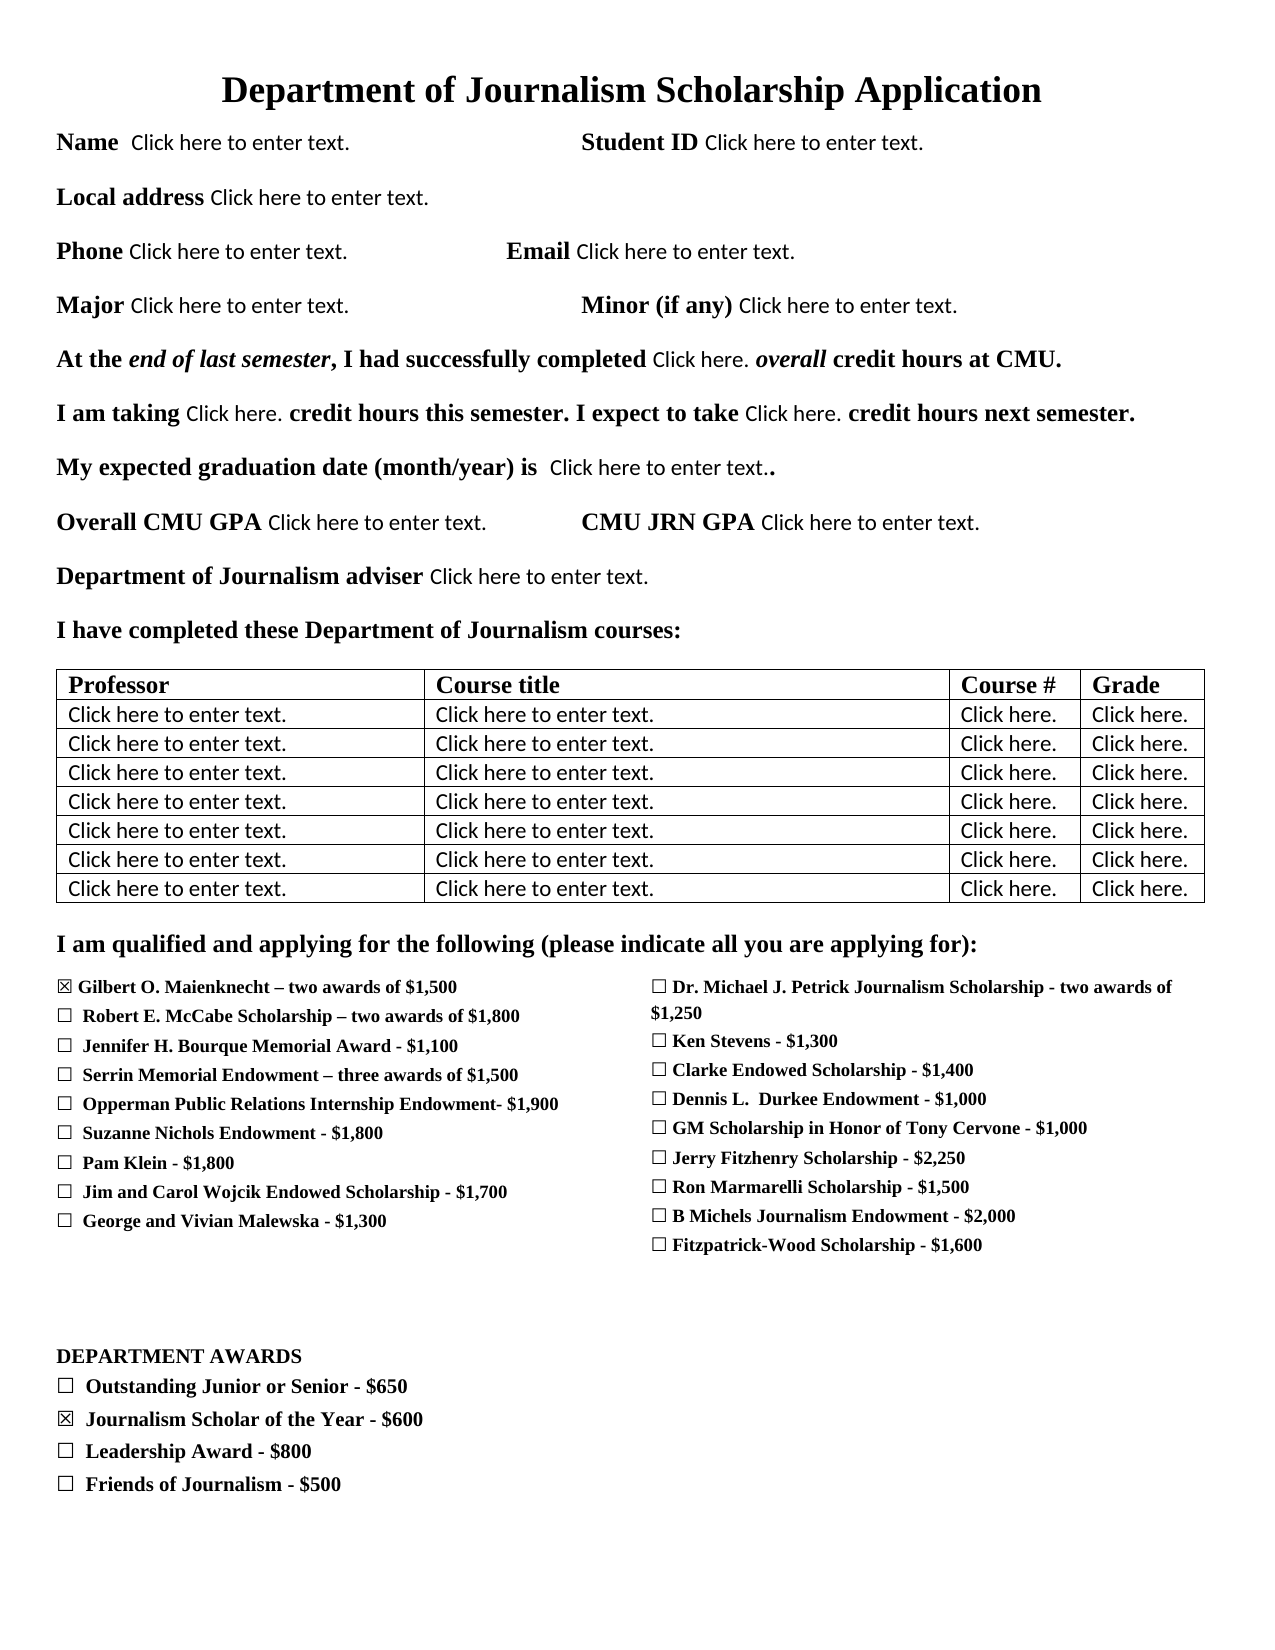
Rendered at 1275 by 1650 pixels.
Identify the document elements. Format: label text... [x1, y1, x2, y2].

text Friends of Journalism - $500 [56, 1469, 1207, 1498]
text At the end of last semester, I had successfully completed overall credit hours at CMU. [56, 344, 1207, 373]
text I have completed these Department of Journalism courses: [56, 615, 1207, 644]
table_header Course title [425, 670, 949, 699]
text Outstanding Junior or Senior - $650 [56, 1371, 1207, 1400]
text Dennis L. Durkee Endowment - $1,000 [651, 1085, 1207, 1111]
text Jerry Fitzhenry Scholarship - $2,250 [651, 1144, 1207, 1169]
text Opperman Public Relations Internship Endowment- $1,900 [56, 1090, 613, 1116]
text Department of Journalism adviser [56, 561, 1207, 590]
text Local address [56, 182, 1207, 211]
text Gilbert O. Maienknecht – two awards of $1,500 [56, 973, 613, 999]
text Jennifer H. Bourque Memorial Award - $1,100 [56, 1032, 613, 1057]
text My expected graduation date (month/year) is . [56, 452, 1207, 482]
text Journalism Scholar of the Year - $600 [56, 1404, 1207, 1432]
text DEPARTMENT AWARDS [56, 1344, 1207, 1368]
text Phone Email [56, 236, 1207, 265]
text Jim and Carol Wojcik Endowed Scholarship - $1,700 [56, 1178, 613, 1204]
text Major Minor (if any) [56, 290, 1207, 319]
text Dr. Michael J. Petrick Journalism Scholarship - two awards of $1,250 [651, 973, 1207, 1024]
text Pam Klein - $1,800 [56, 1149, 613, 1174]
text Serrin Memorial Endowment – three awards of $1,500 [56, 1061, 613, 1087]
text George and Vivian Malewska - $1,300 [56, 1207, 613, 1233]
text Name Student ID [56, 127, 1207, 157]
table_header Grade [1081, 670, 1204, 699]
table_header Professor [57, 670, 424, 699]
text Suzanne Nichols Endowment - $1,800 [56, 1120, 613, 1145]
text I am qualified and applying for the following (please indicate all you are applying for): [56, 929, 1207, 958]
text Clarke Endowed Scholarship - $1,400 [651, 1056, 1207, 1082]
text Fitzpatrick-Wood Scholarship - $1,600 [651, 1232, 1207, 1257]
text GM Scholarship in Honor of Tony Cervone - $1,000 [651, 1115, 1207, 1140]
text Ron Marmarelli Scholarship - $1,500 [651, 1173, 1207, 1199]
text I am taking credit hours this semester. I expect to take credit hours next semester. [56, 398, 1207, 427]
text Robert E. McCabe Scholarship – two awards of $1,800 [56, 1003, 613, 1028]
text B Michels Journalism Endowment - $2,000 [651, 1202, 1207, 1228]
table_header Course # [950, 670, 1080, 699]
text Leadership Award - $800 [56, 1437, 1207, 1465]
text Overall CMU GPA CMU JRN GPA [56, 507, 1207, 536]
text Ken Stevens - $1,300 [651, 1027, 1207, 1052]
text Department of Journalism Scholarship Application [56, 67, 1207, 111]
